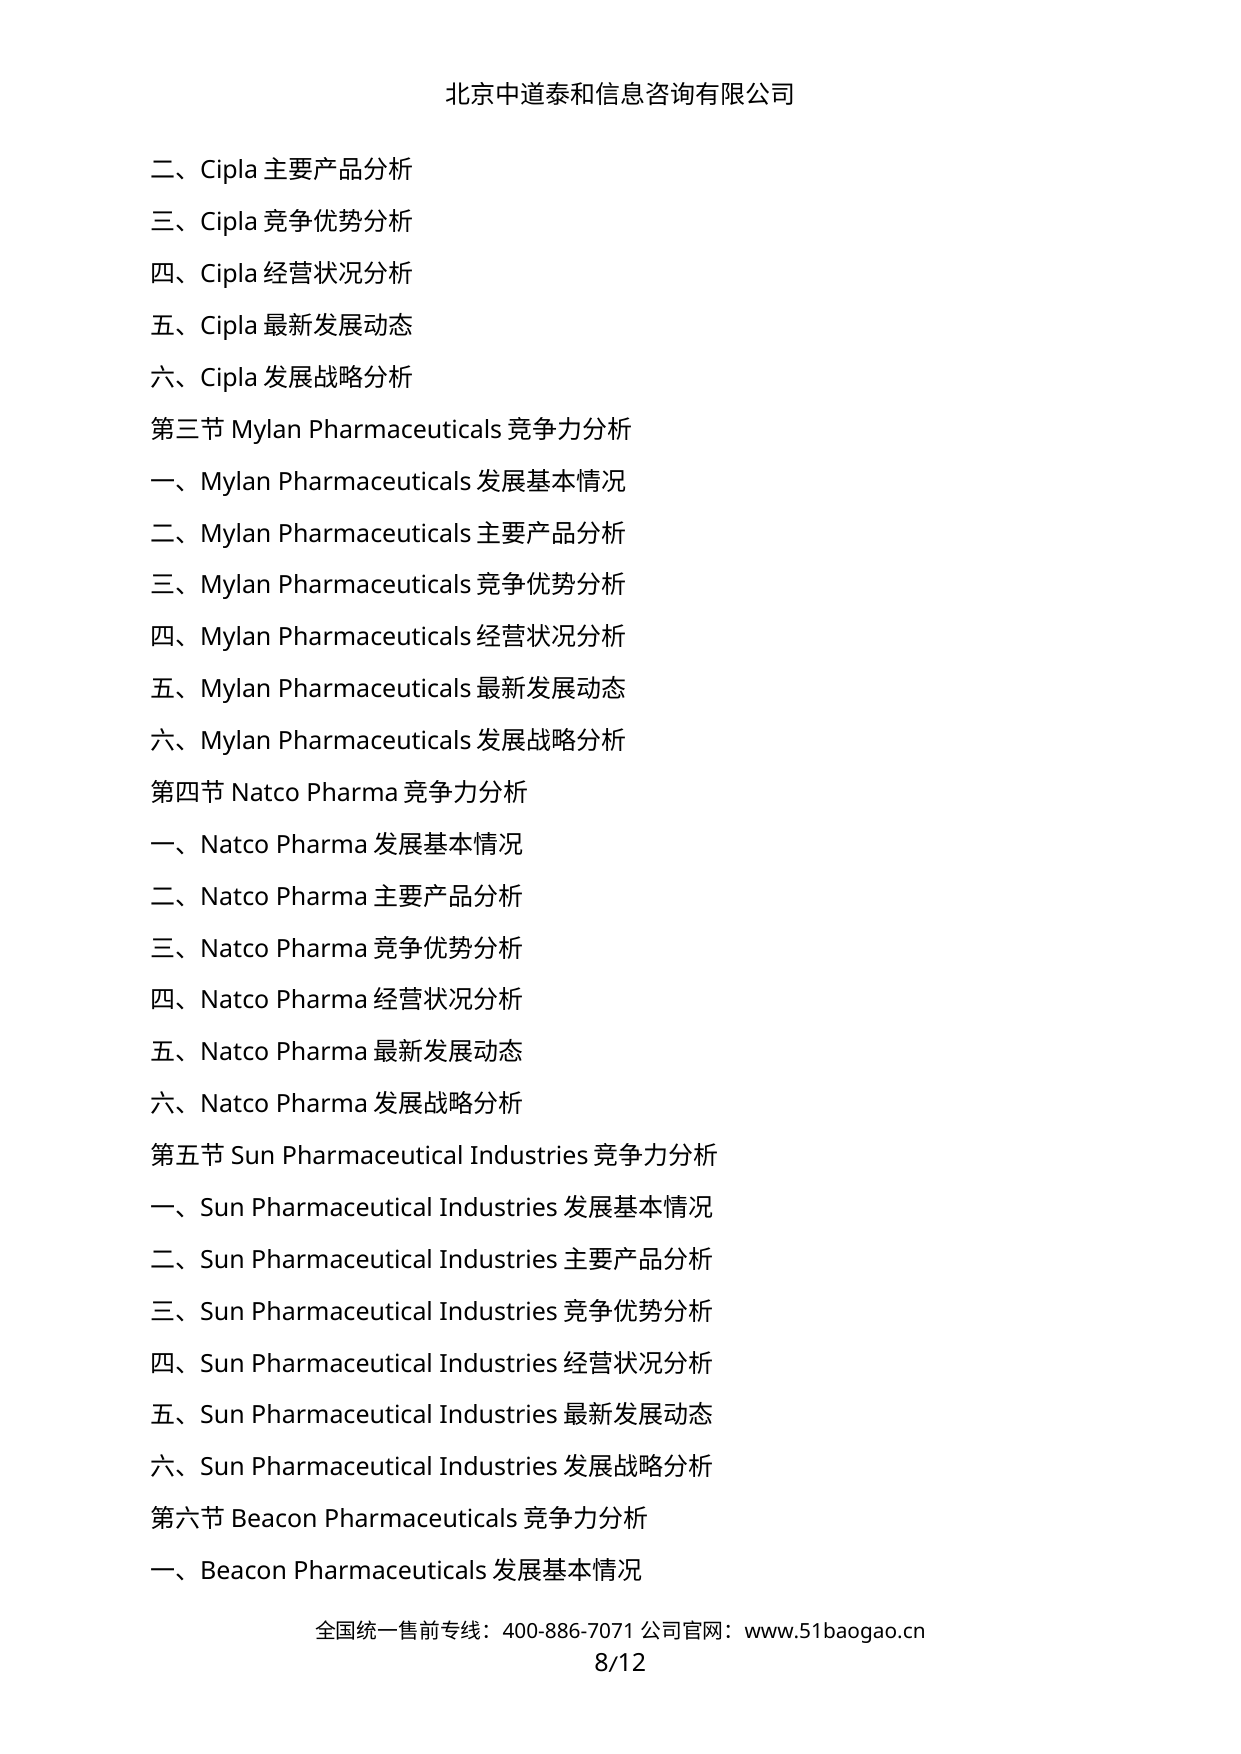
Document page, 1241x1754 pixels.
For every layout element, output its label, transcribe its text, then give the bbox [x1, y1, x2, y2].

text 六、Cipla发展战略分析 [150, 357, 1090, 394]
text 二、Cipla主要产品分析 [150, 150, 1090, 186]
text 四、Natco Pharma经营状况分析 [150, 980, 1090, 1016]
text 第五节 Sun Pharmaceutical Industries竞争力分析 [150, 1136, 1090, 1172]
text 二、Natco Pharma主要产品分析 [150, 876, 1090, 912]
text 四、Cipla经营状况分析 [150, 254, 1090, 290]
text 一、Sun Pharmaceutical Industries发展基本情况 [150, 1187, 1090, 1224]
text 六、Natco Pharma发展战略分析 [150, 1084, 1090, 1120]
text 一、Beacon Pharmaceuticals发展基本情况 [150, 1551, 1090, 1587]
text 五、Mylan Pharmaceuticals最新发展动态 [150, 669, 1090, 705]
text 第四节 Natco Pharma竞争力分析 [150, 772, 1090, 809]
text 二、Mylan Pharmaceuticals主要产品分析 [150, 513, 1090, 549]
text 五、Sun Pharmaceutical Industries最新发展动态 [150, 1395, 1090, 1431]
text 三、Natco Pharma竞争优势分析 [150, 928, 1090, 964]
text 四、Sun Pharmaceutical Industries经营状况分析 [150, 1343, 1090, 1379]
text 三、Sun Pharmaceutical Industries竞争优势分析 [150, 1291, 1090, 1327]
text 五、Cipla最新发展动态 [150, 306, 1090, 342]
text 六、Mylan Pharmaceuticals发展战略分析 [150, 721, 1090, 757]
text 三、Mylan Pharmaceuticals竞争优势分析 [150, 565, 1090, 601]
text 第三节 Mylan Pharmaceuticals竞争力分析 [150, 409, 1090, 446]
text 六、Sun Pharmaceutical Industries发展战略分析 [150, 1447, 1090, 1483]
text 一、Natco Pharma发展基本情况 [150, 824, 1090, 861]
text 第六节 Beacon Pharmaceuticals竞争力分析 [150, 1499, 1090, 1535]
text 三、Cipla竞争优势分析 [150, 202, 1090, 238]
text 四、Mylan Pharmaceuticals经营状况分析 [150, 617, 1090, 653]
text 五、Natco Pharma最新发展动态 [150, 1032, 1090, 1068]
text 二、Sun Pharmaceutical Industries主要产品分析 [150, 1239, 1090, 1276]
text 一、Mylan Pharmaceuticals发展基本情况 [150, 461, 1090, 497]
